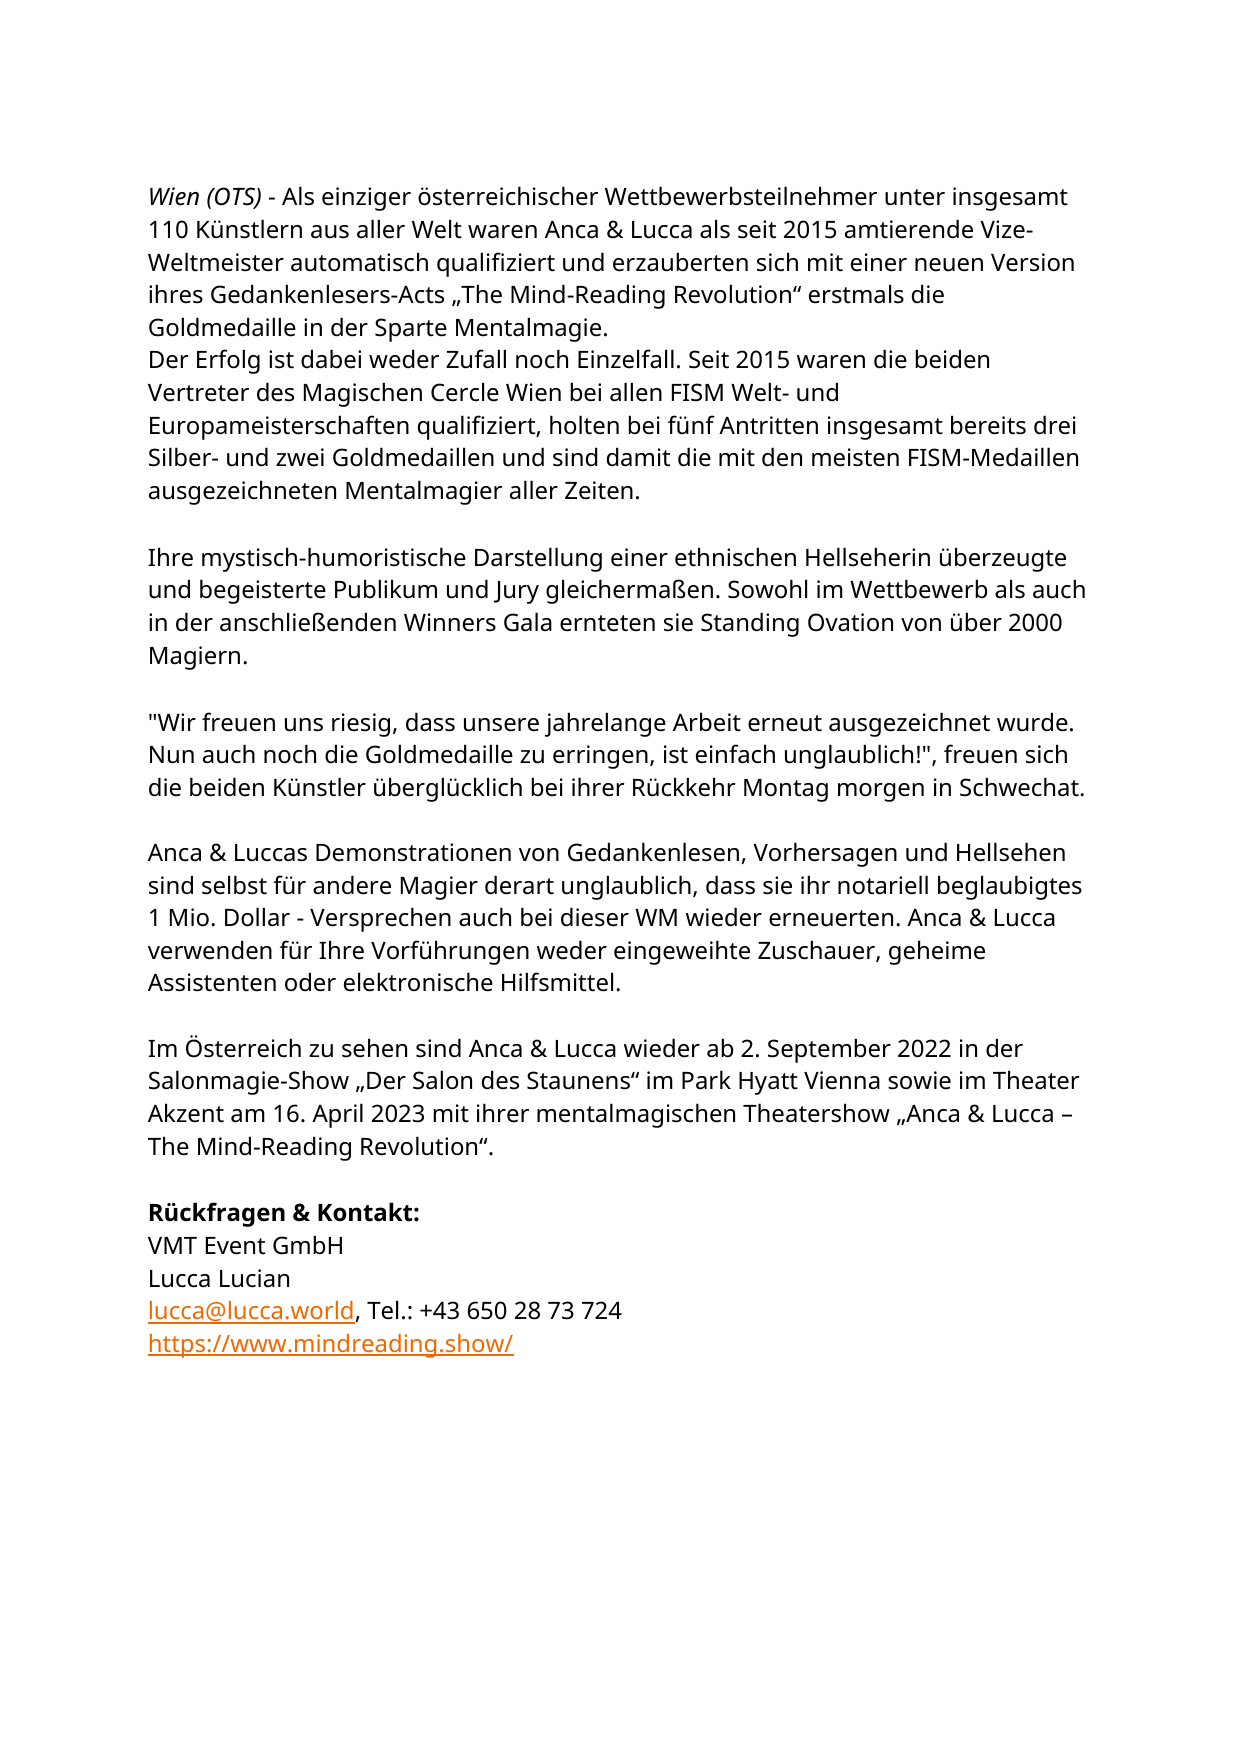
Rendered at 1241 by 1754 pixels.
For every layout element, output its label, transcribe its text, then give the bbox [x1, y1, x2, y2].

text Im Österreich zu sehen sind Anca & Lucca wieder ab 2. September 2022 in der Salonmagie-Show „Der Salon des Staunens“ im Park Hyatt Vienna sowie im Theater Akzent am 16. April 2023 mit ihrer mentalmagischen Theatershow „Anca & Lucca – The Mind-Reading Revolution“. [148, 1031, 1093, 1162]
text Der Erfolg ist dabei weder Zufall noch Einzelfall. Seit 2015 waren die beiden Vertreter des Magischen Cercle Wien bei allen FISM Welt- und Europameisterschaften qualifiziert, holten bei fünf Antritten insgesamt bereits drei Silber- und zwei Goldmedaillen und sind damit die mit den meisten FISM-Medaillen ausgezeichneten Mentalmagier aller Zeiten. [148, 343, 1093, 506]
text Rückfragen & Kontakt: [148, 1196, 1093, 1229]
text Wien (OTS) - Als einziger österreichischer Wettbewerbsteilnehmer unter insgesamt 110 Künstlern aus aller Welt waren Anca & Lucca als seit 2015 amtierende Vize-Weltmeister automatisch qualifiziert und erzauberten sich mit einer neuen Version ihres Gedankenlesers-Acts „The Mind-Reading Revolution“ erstmals die Goldmedaille in der Sparte Mentalmagie. [148, 180, 1093, 343]
text VMT Event GmbH Lucca Lucian lucca@lucca.world, Tel.: +43 650 28 73 724 https://www.mindreading.show/ [148, 1229, 1093, 1359]
text "Wir freuen uns riesig, dass unsere jahrelange Arbeit erneut ausgezeichnet wurde. Nun auch noch die Goldmedaille zu erringen, ist einfach unglaublich!", freuen sich die beiden Künstler überglücklich bei ihrer Rückkehr Montag morgen in Schwechat. Anca & Luccas Demonstrationen von Gedankenlesen, Vorhersagen und Hellsehen sind selbst für andere Magier derart unglaublich, dass sie ihr notariell beglaubigtes 1 Mio. Dollar - Versprechen auch bei dieser WM wieder erneuerten. Anca & Lucca verwenden für Ihre Vorführungen weder eingeweihte Zuschauer, geheime Assistenten oder elektronische Hilfsmittel. [148, 705, 1093, 999]
text Ihre mystisch-humoristische Darstellung einer ethnischen Hellseherin überzeugte und begeisterte Publikum und Jury gleichermaßen. Sowohl im Wettbewerb als auch in der anschließenden Winners Gala ernteten sie Standing Ovation von über 2000 Magiern. [148, 541, 1093, 671]
